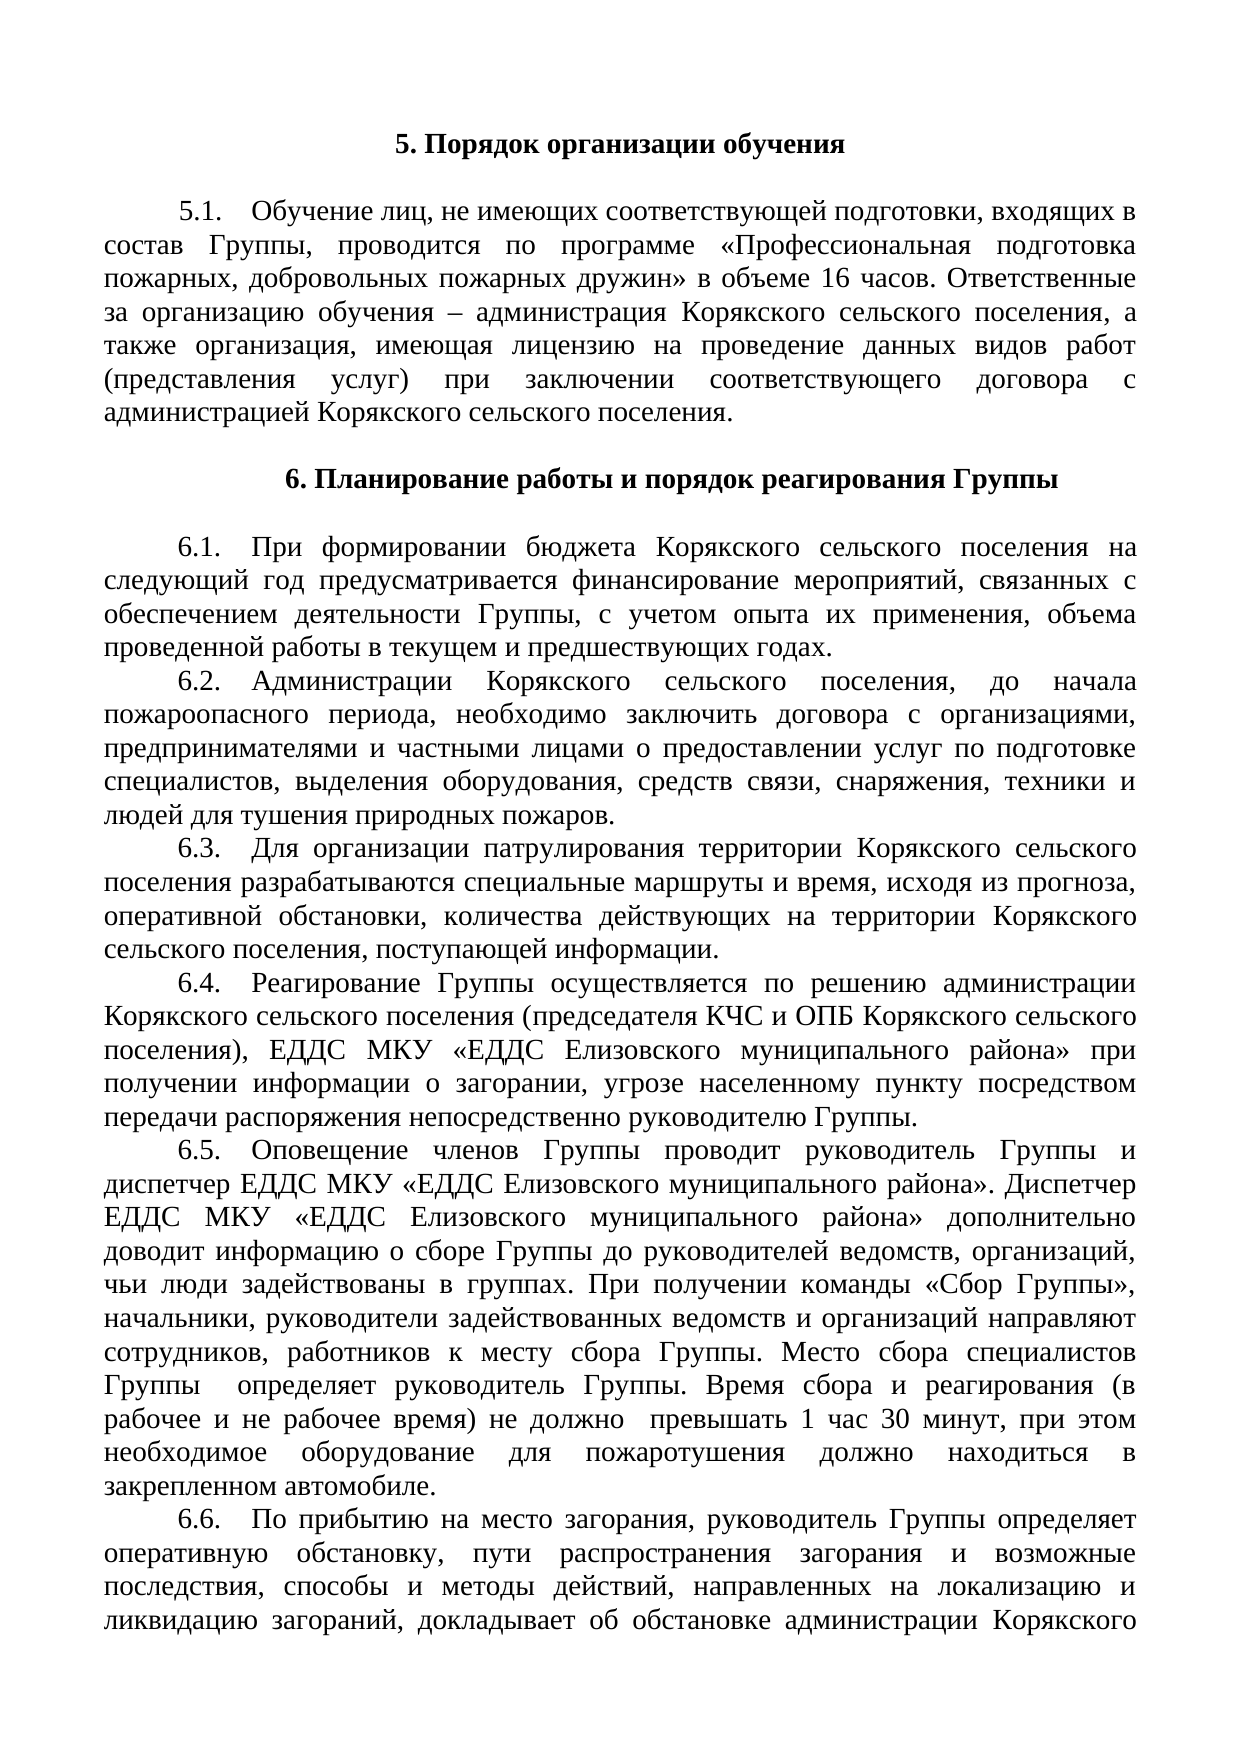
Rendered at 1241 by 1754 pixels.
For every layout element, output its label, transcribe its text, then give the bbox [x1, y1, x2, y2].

text 6.3. Для организации патрулирования территории Корякского сельского поселения разрабатываются специальные маршруты и время, исходя из прогноза, оперативной обстановки, количества действующих на территории Корякского сельского поселения, поступающей информации. [103, 831, 1137, 965]
text 5. Порядок организации обучения [103, 126, 1137, 160]
text 6.1. При формировании бюджета Корякского сельского поселения на следующий год предусматривается финансирование мероприятий, связанных с обеспечением деятельности Группы, с учетом опыта их применения, объема проведенной работы в текущем и предшествующих годах. [103, 529, 1137, 663]
text 6.4. Реагирование Группы осуществляется по решению администрации Корякского сельского поселения (председателя КЧС и ОПБ Корякского сельского поселения), ЕДДС МКУ «ЕДДС Елизовского муниципального района» при получении информации о загорании, угрозе населенному пункту посредством передачи распоряжения непосредственно руководителю Группы. [103, 965, 1137, 1132]
text 6.2. Администрации Корякского сельского поселения, до начала пожароопасного периода, необходимо заключить договора с организациями, предпринимателями и частными лицами о предоставлении услуг по подготовке специалистов, выделения оборудования, средств связи, снаряжения, техники и людей для тушения природных пожаров. [103, 663, 1137, 831]
text 6.5. Оповещение членов Группы проводит руководитель Группы и диспетчер ЕДДС МКУ «ЕДДС Елизовского муниципального района». Диспетчер ЕДДС МКУ «ЕДДС Елизовского муниципального района» дополнительно доводит информацию о сборе Группы до руководителей ведомств, организаций, чьи люди задействованы в группах. При получении команды «Сбор Группы», начальники, руководители задействованных ведомств и организаций направляют сотрудников, работников к месту сбора Группы. Место сбора специалистов Группы определяет руководитель Группы. Время сбора и реагирования (в рабочее и не рабочее время) не должно превышать 1 час 30 минут, при этом необходимое оборудование для пожаротушения должно находиться в закрепленном автомобиле. [103, 1132, 1137, 1501]
text 6. Планирование работы и порядок реагирования Группы [207, 462, 1137, 495]
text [103, 1501, 1137, 1636]
text 5.1. Обучение лиц, не имеющих соответствующей подготовки, входящих в состав Группы, проводится по программе «Профессиональная подготовка пожарных, добровольных пожарных дружин» в объеме 16 часов. Ответственные за организацию обучения – администрация Корякского сельского поселения, а также организация, имеющая лицензию на проведение данных видов работ (представления услуг) при заключении соответствующего договора с администрацией Корякского сельского поселения. [103, 193, 1137, 428]
